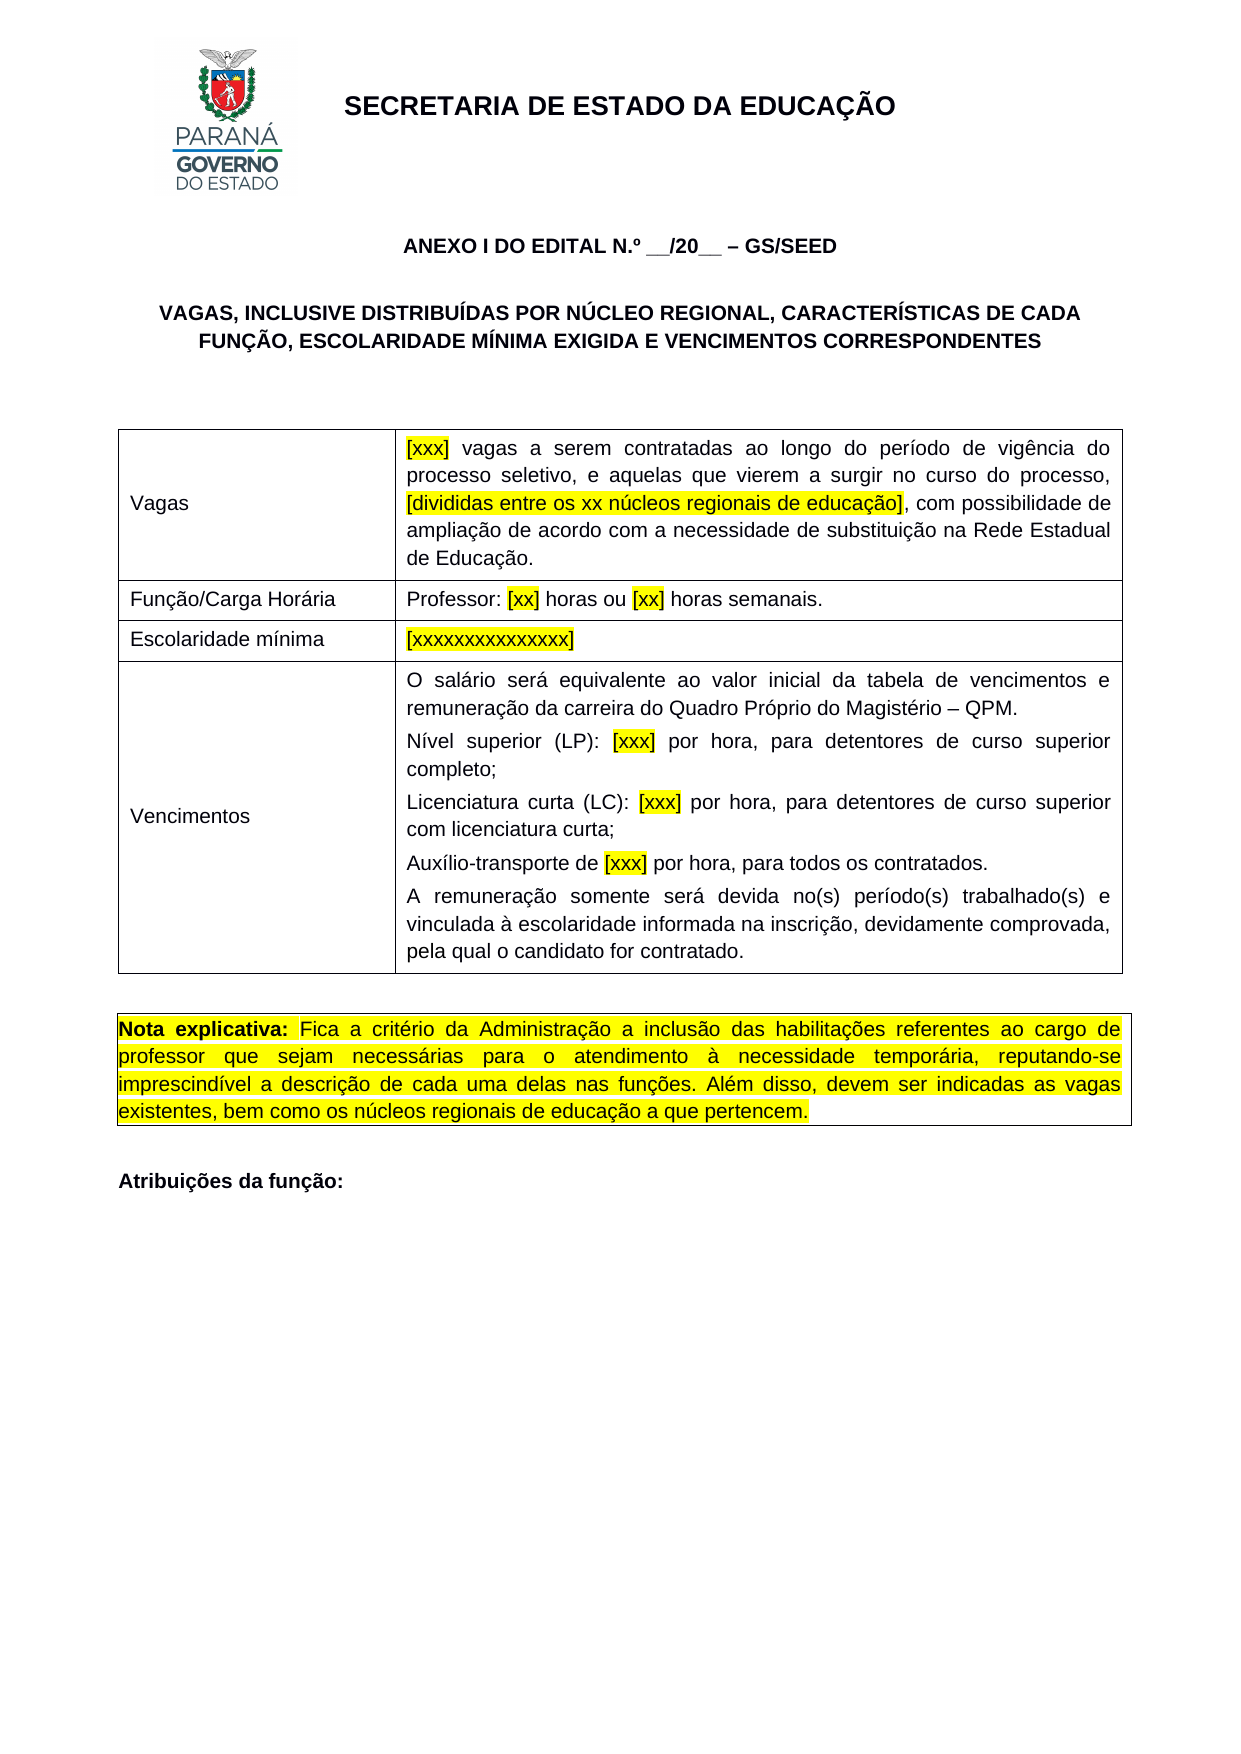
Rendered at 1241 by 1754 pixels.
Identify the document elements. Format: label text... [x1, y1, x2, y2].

table_cell Função/Carga Horária [119, 581, 395, 620]
picture [153, 37, 298, 196]
table_cell Vencimentos [119, 662, 395, 973]
table_cell Professor: [xx] horas ou [xx] horas semanais. [396, 581, 1122, 620]
text VAGAS, INCLUSIVE DISTRIBUÍDAS POR NÚCLEO REGIONAL, CARACTERÍSTICAS DE CADA FUNÇÃO, ESCOLARIDADE MÍNIMA EXIGIDA E VENCIMENTOS CORRESPONDENTES [118, 301, 1122, 352]
table_cell [xxxxxxxxxxxxxxx] [396, 621, 1122, 661]
table_header [xxx] vagas a serem contratadas ao longo do período de vigência do processo seletivo, e aquelas que vierem a surgir no curso do processo, [divididas entre os xx núcleos regionais de educação], com possibilidade de ampliação de acordo com a necessidade de substituição na Rede Estadual de Educação. [396, 430, 1122, 579]
text ANEXO I DO EDITAL N.º __/20__ – GS/SEED [118, 234, 1122, 258]
text Atribuições da função: [118, 1169, 1122, 1193]
table_cell Escolaridade mínima [119, 621, 395, 661]
table_cell O salário será equivalente ao valor inicial da tabela de vencimentos e remuneração da carreira do Quadro Próprio do Magistério – QPM. Nível superior (LP): [xxx] por hora, para detentores de curso superior completo; Licenciatura curta (LC): [xxx] por hora, para detentores de curso superior com licenciatura curta; Auxílio-transporte de [xxx] por hora, para todos os contratados. A remuneração somente será devida no(s) período(s) trabalhado(s) e vinculada à escolaridade informada na inscrição, devidamente comprovada, pela qual o candidato for contratado. [396, 662, 1122, 973]
text Nota explicativa: Fica a critério da Administração a inclusão das habilitações referentes ao cargo de professor que sejam necessárias para o atendimento à necessidade temporária, reputando-se imprescindível a descrição de cada uma delas nas funções. Além disso, devem ser indicadas as vagas existentes, bem como os núcleos regionais de educação a que pertencem. [118, 1014, 1131, 1125]
table_header Vagas [119, 430, 395, 579]
